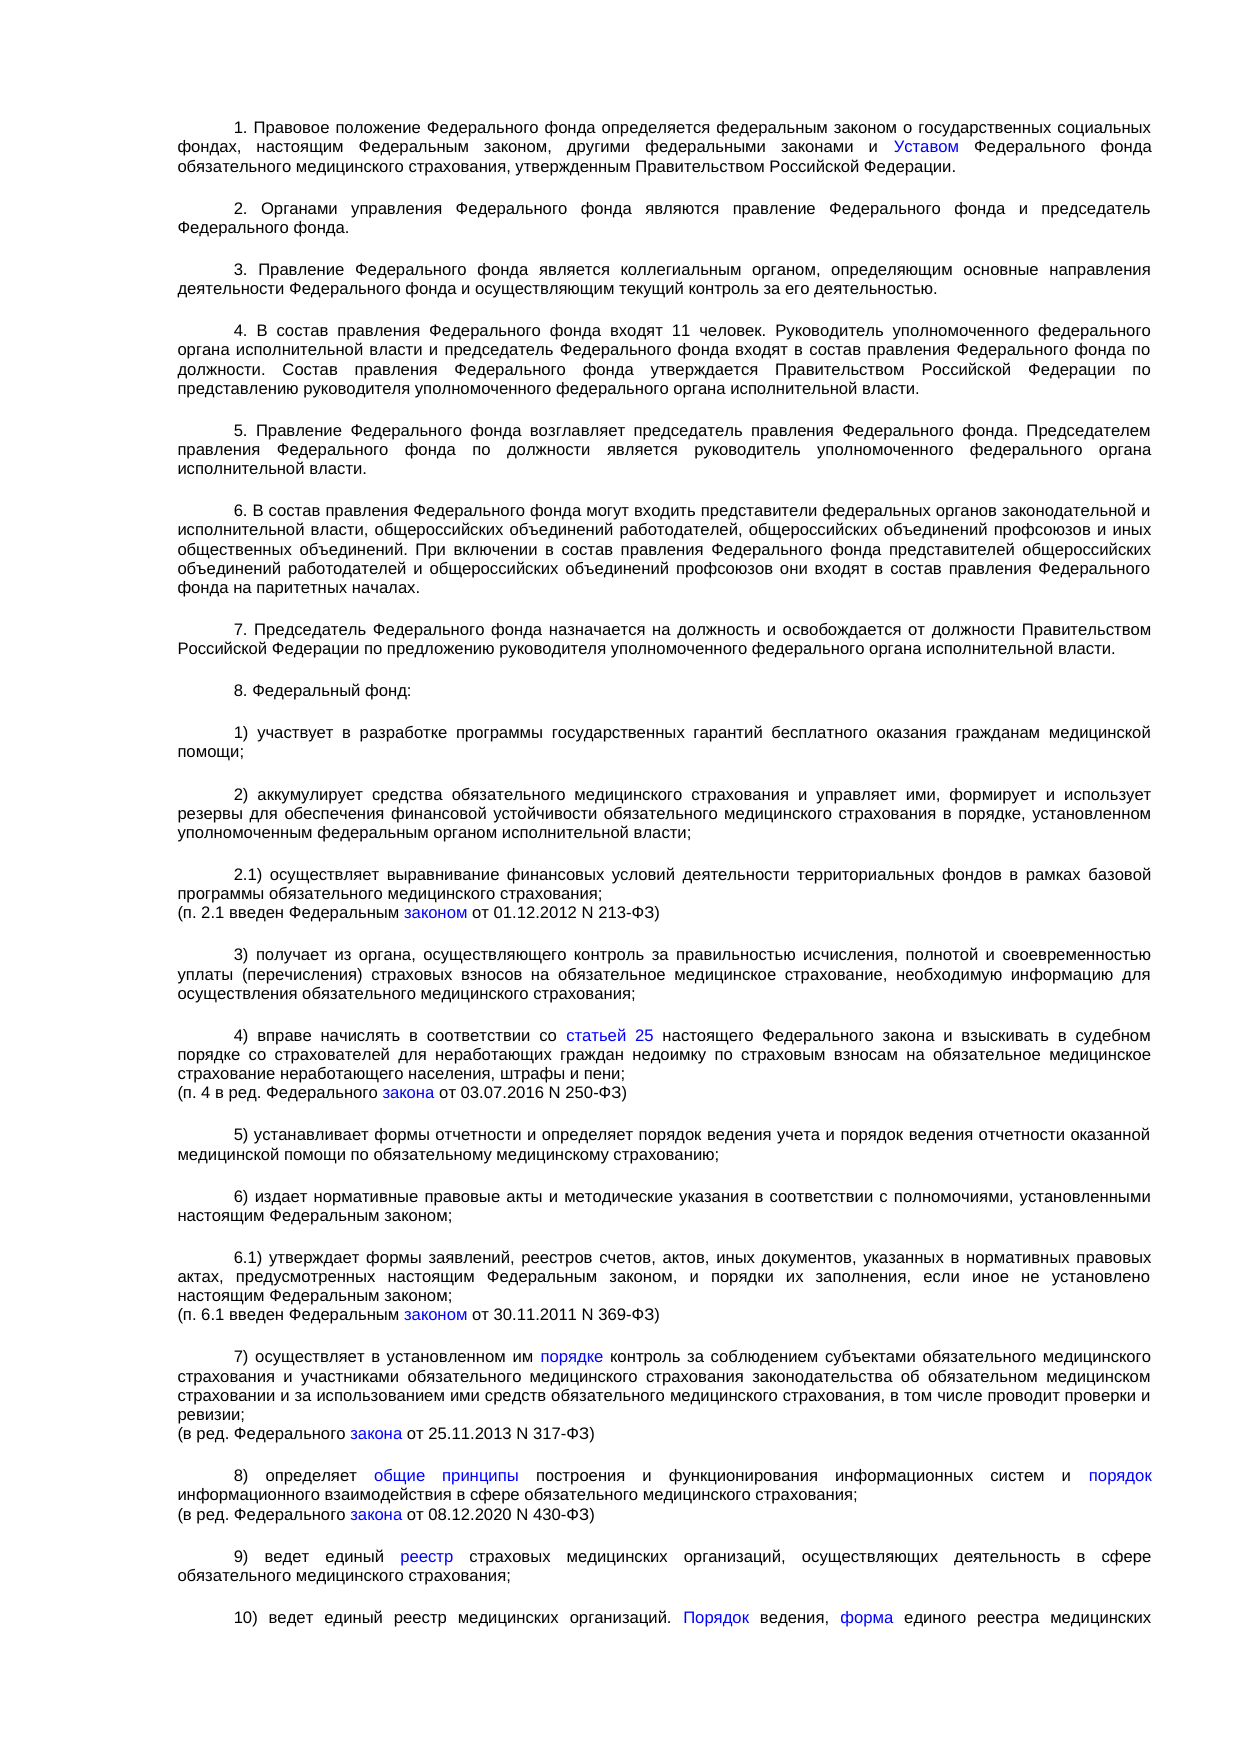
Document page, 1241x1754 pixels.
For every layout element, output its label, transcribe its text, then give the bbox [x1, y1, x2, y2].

text (в ред. Федерального закона от 08.12.2020 N 430-ФЗ) [177, 1504, 1152, 1523]
text 4. В состав правления Федерального фонда входят 11 человек. Руководитель уполномоченного федерального органа исполнительной власти и председатель Федерального фонда входят в состав правления Федерального фонда по должности. Состав правления Федерального фонда утверждается Правительством Российской Федерации по представлению руководителя уполномоченного федерального органа исполнительной власти. [177, 321, 1152, 398]
text 7. Председатель Федерального фонда назначается на должность и освобождается от должности Правительством Российской Федерации по предложению руководителя уполномоченного федерального органа исполнительной власти. [177, 620, 1152, 658]
text 8) определяет общие принципы построения и функционирования информационных систем и порядок информационного взаимодействия в сфере обязательного медицинского страхования; [177, 1466, 1152, 1504]
text 9) ведет единый реестр страховых медицинских организаций, осуществляющих деятельность в сфере обязательного медицинского страхования; [177, 1546, 1152, 1585]
text 7) осуществляет в установленном им порядке контроль за соблюдением субъектами обязательного медицинского страхования и участниками обязательного медицинского страхования законодательства об обязательном медицинском страховании и за использованием ими средств обязательного медицинского страхования, в том числе проводит проверки и ревизии; [177, 1347, 1152, 1424]
text 6. В состав правления Федерального фонда могут входить представители федеральных органов законодательной и исполнительной власти, общероссийских объединений работодателей, общероссийских объединений профсоюзов и иных общественных объединений. При включении в состав правления Федерального фонда представителей общероссийских объединений работодателей и общероссийских объединений профсоюзов они входят в состав правления Федерального фонда на паритетных началах. [177, 501, 1152, 597]
text 1) участвует в разработке программы государственных гарантий бесплатного оказания гражданам медицинской помощи; [177, 723, 1152, 761]
text 6.1) утверждает формы заявлений, реестров счетов, актов, иных документов, указанных в нормативных правовых актах, предусмотренных настоящим Федеральным законом, и порядки их заполнения, если иное не установлено настоящим Федеральным законом; [177, 1248, 1152, 1305]
text 8. Федеральный фонд: [177, 681, 1152, 700]
text 6) издает нормативные правовые акты и методические указания в соответствии с полномочиями, установленными настоящим Федеральным законом; [177, 1186, 1152, 1225]
text 1. Правовое положение Федерального фонда определяется федеральным законом о государственных социальных фондах, настоящим Федеральным законом, другими федеральными законами и Уставом Федерального фонда обязательного медицинского страхования, утвержденным Правительством Российской Федерации. [177, 118, 1152, 176]
text 5) устанавливает формы отчетности и определяет порядок ведения учета и порядок ведения отчетности оказанной медицинской помощи по обязательному медицинскому страхованию; [177, 1125, 1152, 1163]
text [177, 1608, 1152, 1627]
text 2.1) осуществляет выравнивание финансовых условий деятельности территориальных фондов в рамках базовой программы обязательного медицинского страхования; [177, 865, 1152, 903]
text 5. Правление Федерального фонда возглавляет председатель правления Федерального фонда. Председателем правления Федерального фонда по должности является руководитель уполномоченного федерального органа исполнительной власти. [177, 421, 1152, 478]
text 3. Правление Федерального фонда является коллегиальным органом, определяющим основные направления деятельности Федерального фонда и осуществляющим текущий контроль за его деятельностью. [177, 260, 1152, 298]
text (в ред. Федерального закона от 25.11.2013 N 317-ФЗ) [177, 1424, 1152, 1443]
text (п. 4 в ред. Федерального закона от 03.07.2016 N 250-ФЗ) [177, 1083, 1152, 1102]
text 2) аккумулирует средства обязательного медицинского страхования и управляет ими, формирует и использует резервы для обеспечения финансовой устойчивости обязательного медицинского страхования в порядке, установленном уполномоченным федеральным органом исполнительной власти; [177, 784, 1152, 842]
text (п. 6.1 введен Федеральным законом от 30.11.2011 N 369-ФЗ) [177, 1305, 1152, 1324]
text 2. Органами управления Федерального фонда являются правление Федерального фонда и председатель Федерального фонда. [177, 198, 1152, 237]
text (п. 2.1 введен Федеральным законом от 01.12.2012 N 213-ФЗ) [177, 903, 1152, 922]
text 4) вправе начислять в соответствии со статьей 25 настоящего Федерального закона и взыскивать в судебном порядке со страхователей для неработающих граждан недоимку по страховым взносам на обязательное медицинское страхование неработающего населения, штрафы и пени; [177, 1026, 1152, 1083]
text 3) получает из органа, осуществляющего контроль за правильностью исчисления, полнотой и своевременностью уплаты (перечисления) страховых взносов на обязательное медицинское страхование, необходимую информацию для осуществления обязательного медицинского страхования; [177, 945, 1152, 1003]
